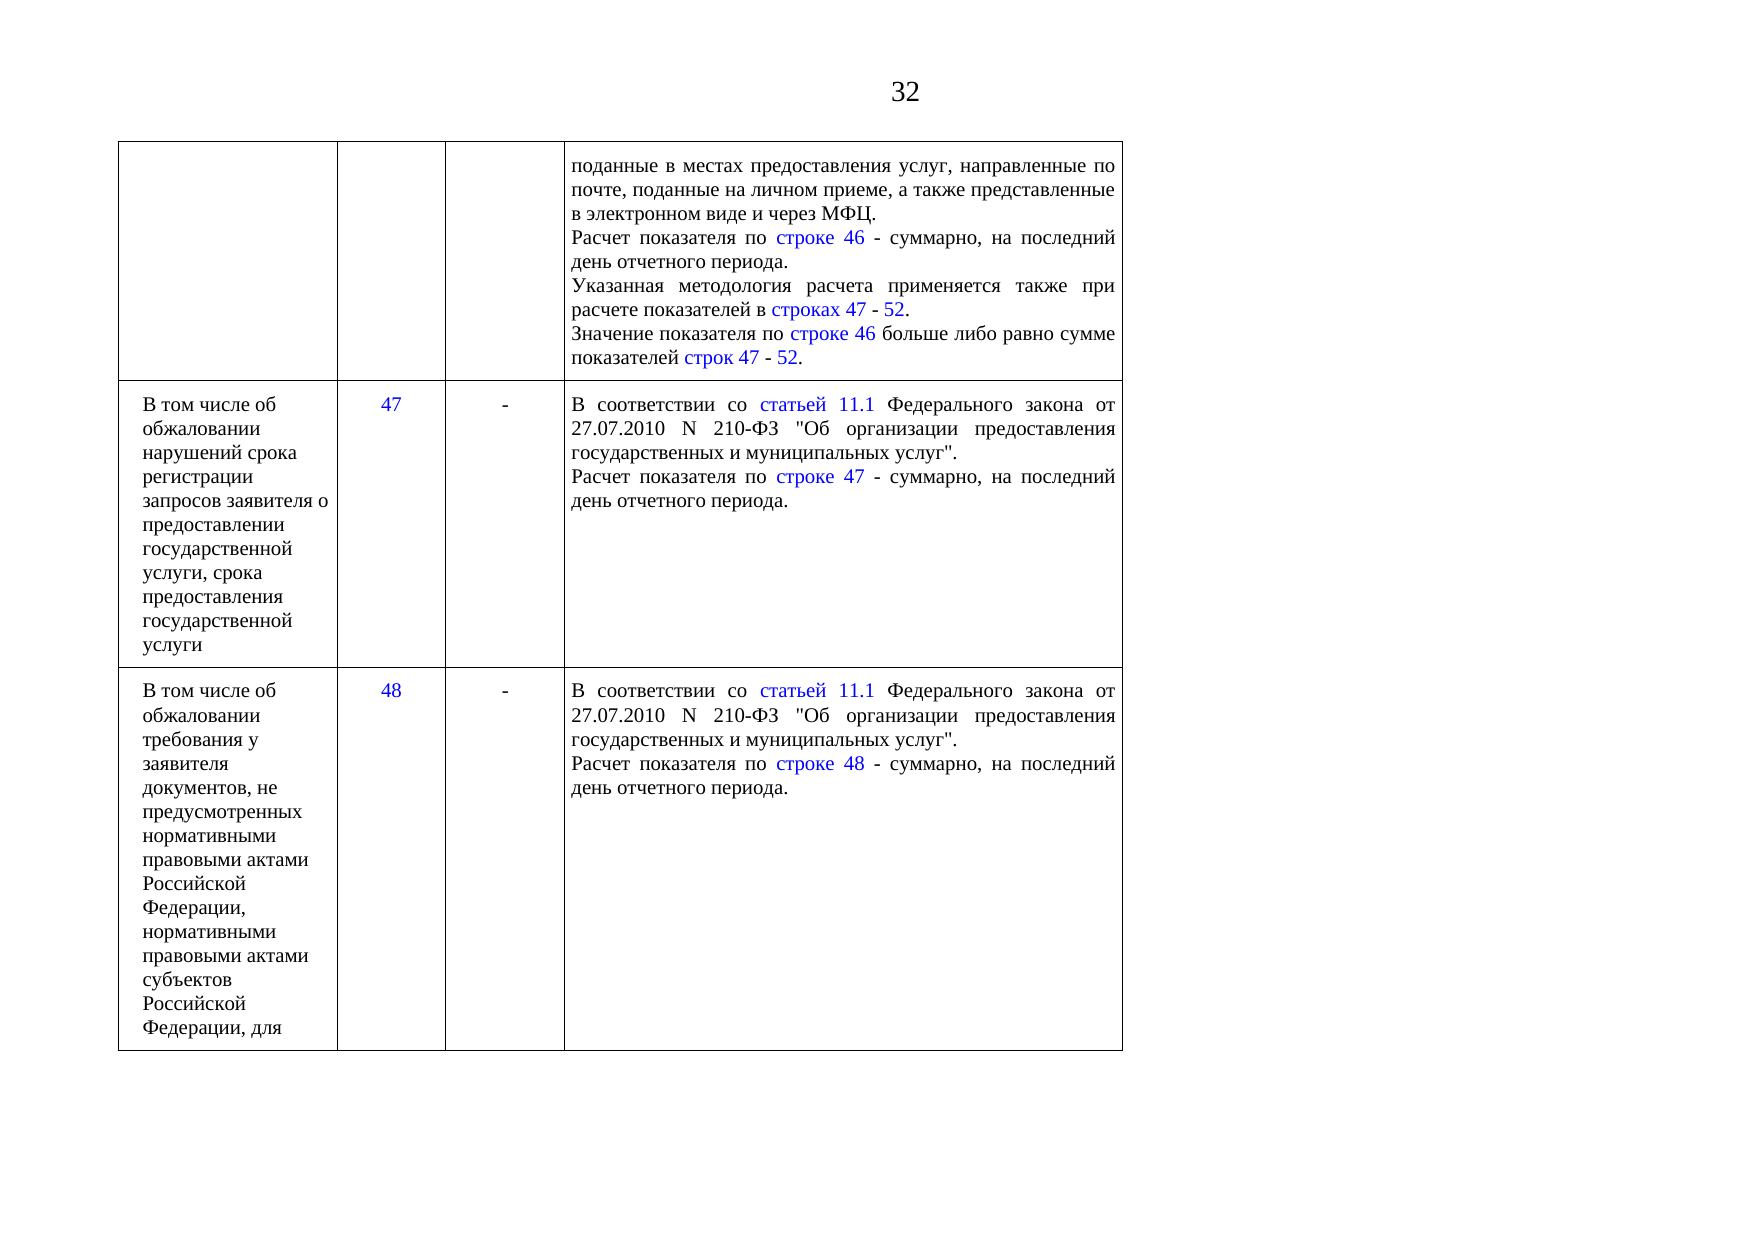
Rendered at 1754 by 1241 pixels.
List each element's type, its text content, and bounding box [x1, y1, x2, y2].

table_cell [565, 142, 1122, 380]
table_cell 47 [338, 381, 445, 667]
table_cell - [446, 142, 564, 380]
table_cell 46 [338, 142, 445, 380]
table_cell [119, 142, 337, 380]
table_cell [119, 668, 337, 1050]
table_cell В соответствии со статьей 11.1 Федерального закона от 27.07.2010 N 210-ФЗ "Об организации предоставления государственных и муниципальных услуг". Расчет показателя по строке 47 - суммарно, на последний день отчетного периода. [565, 381, 1122, 667]
table_cell 48 [338, 668, 445, 1050]
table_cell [565, 668, 1122, 1050]
table_cell - [446, 668, 564, 1050]
table_cell - [446, 381, 564, 667]
table_cell В том числе об обжаловании нарушений срока регистрации запросов заявителя о предоставлении государственной услуги, срока предоставления государственной услуги [119, 381, 337, 667]
